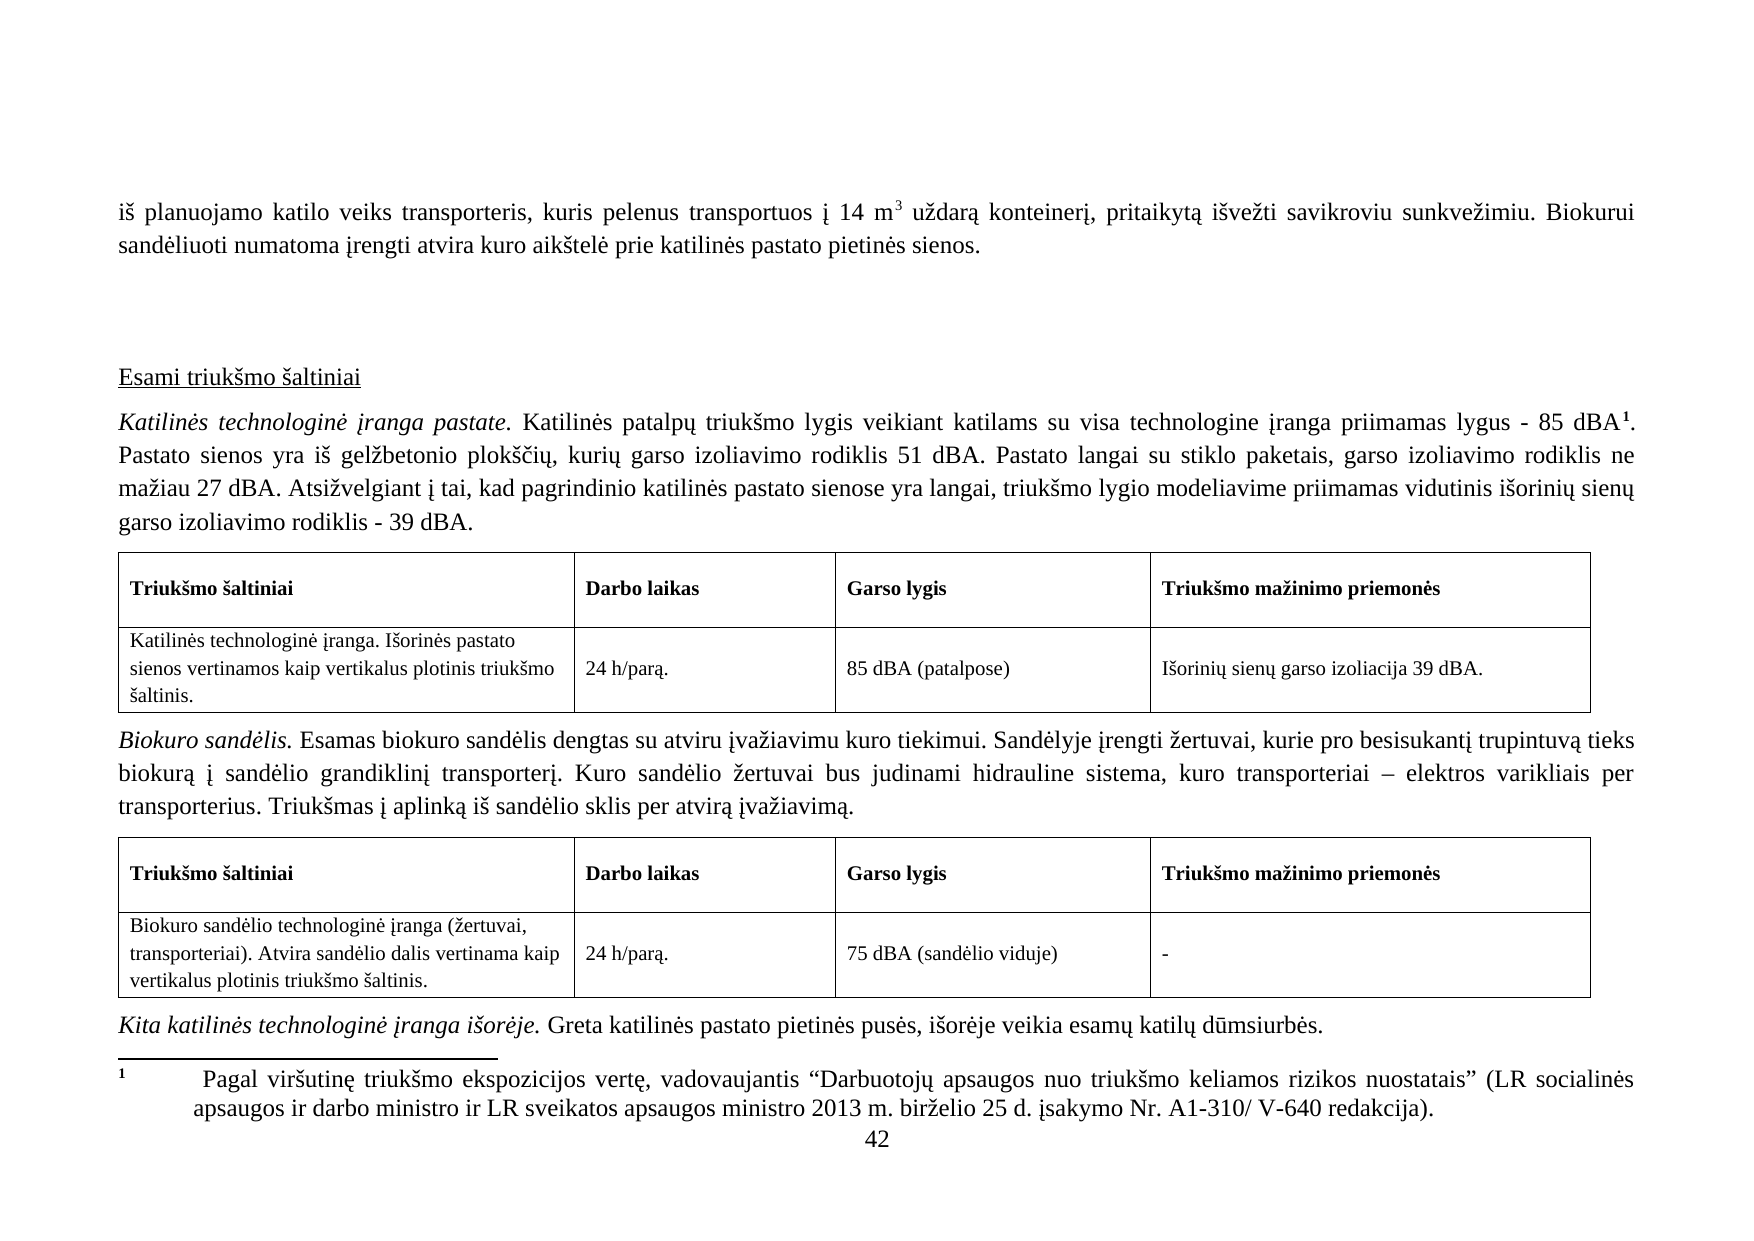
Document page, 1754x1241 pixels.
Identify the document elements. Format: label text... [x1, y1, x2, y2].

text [118, 197, 1636, 259]
table_cell Katilinės technologinė įranga. Išorinės pastato sienos vertinamos kaip vertikalus plotinis triukšmo šaltinis. [119, 628, 574, 712]
table_cell 24 h/parą. [575, 913, 835, 997]
table_header Garso lygis [836, 838, 1150, 912]
table_cell 75 dBA (sandėlio viduje) [836, 913, 1150, 997]
table_header Darbo laikas [575, 838, 835, 912]
text Kita katilinės technologinė įranga išorėje. Greta katilinės pastato pietinės pusės, išorėje veikia esamų katilų dūmsiurbės. [118, 1010, 1636, 1039]
table_header Triukšmo mažinimo priemonės [1151, 553, 1590, 627]
table_cell Išorinių sienų garso izoliacija 39 dBA. [1151, 628, 1590, 712]
table_header Darbo laikas [575, 553, 835, 627]
table_header Triukšmo šaltiniai [119, 553, 574, 627]
table_cell Biokuro sandėlio technologinė įranga (žertuvai, transporteriai). Atvira sandėlio dalis vertinama kaip vertikalus plotinis triukšmo šaltinis. [119, 913, 574, 997]
table_header Triukšmo mažinimo priemonės [1151, 838, 1590, 912]
table_cell - [1151, 913, 1590, 997]
table_header Triukšmo šaltiniai [119, 838, 574, 912]
table_cell 85 dBA (patalpose) [836, 628, 1150, 712]
text Esami triukšmo šaltiniai [118, 362, 1636, 391]
text Biokuro sandėlis. Esamas biokuro sandėlis dengtas su atviru įvažiavimu kuro tiekimui. Sandėlyje įrengti žertuvai, kurie pro besisukantį trupintuvą tieks biokurą į sandėlio grandiklinį transporterį. Kuro sandėlio žertuvai bus judinami hidrauline sistema, kuro transporteriai – elektros varikliais per transporterius. Triukšmas į aplinką iš sandėlio sklis per atvirą įvažiavimą. [118, 725, 1636, 820]
table_header Garso lygis [836, 553, 1150, 627]
table_cell 24 h/parą. [575, 628, 835, 712]
text Katilinės technologinė įranga pastate. Katilinės patalpų triukšmo lygis veikiant katilams su visa technologine įranga priimamas lygus - 85 dBA. Pastato sienos yra iš gelžbetonio plokščių, kurių garso izoliavimo rodiklis 51 dBA. Pastato langai su stiklo paketais, garso izoliavimo rodiklis ne mažiau 27 dBA. Atsižvelgiant į tai, kad pagrindinio katilinės pastato sienose yra langai, triukšmo lygio modeliavime priimamas vidutinis išorinių sienų garso izoliavimo rodiklis - 39 dBA. [118, 407, 1636, 535]
